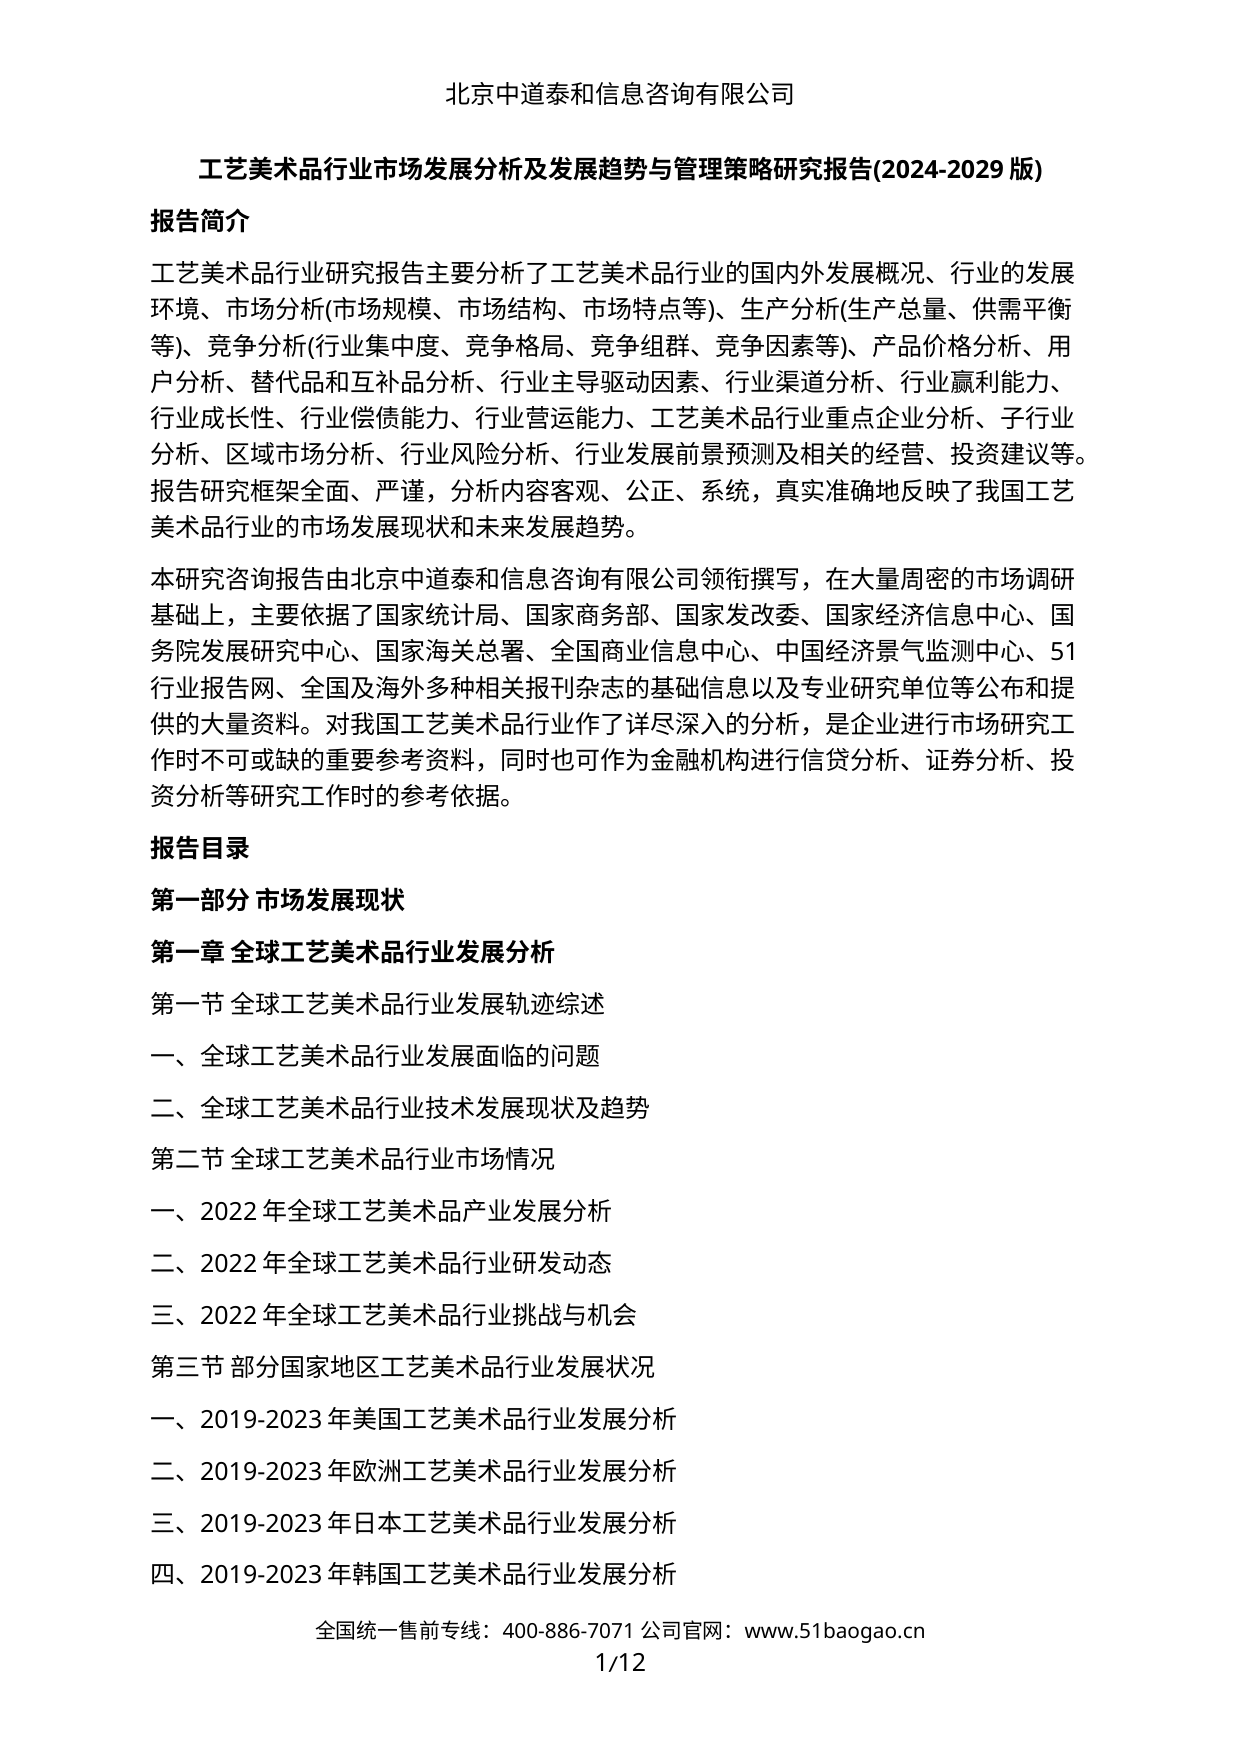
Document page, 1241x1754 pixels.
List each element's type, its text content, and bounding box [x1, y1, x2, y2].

text 二、2019-2023年欧洲工艺美术品行业发展分析 [150, 1451, 1090, 1487]
text 第二节 全球工艺美术品行业市场情况 [150, 1140, 1090, 1176]
text 本研究咨询报告由北京中道泰和信息咨询有限公司领衔撰写，在大量周密的市场调研基础上，主要依据了国家统计局、国家商务部、国家发改委、国家经济信息中心、国务院发展研究中心、国家海关总署、全国商业信息中心、中国经济景气监测中心、51行业报告网、全国及海外多种相关报刊杂志的基础信息以及专业研究单位等公布和提供的大量资料。对我国工艺美术品行业作了详尽深入的分析，是企业进行市场研究工作时不可或缺的重要参考资料，同时也可作为金融机构进行信贷分析、证券分析、投资分析等研究工作时的参考依据。 [150, 559, 1090, 813]
text 第一部分 市场发展现状 [150, 881, 1090, 917]
text 二、全球工艺美术品行业技术发展现状及趋势 [150, 1088, 1090, 1124]
text 三、2019-2023年日本工艺美术品行业发展分析 [150, 1503, 1090, 1539]
text 四、2019-2023年韩国工艺美术品行业发展分析 [150, 1555, 1090, 1591]
text 一、2019-2023年美国工艺美术品行业发展分析 [150, 1399, 1090, 1436]
text 报告目录 [150, 829, 1090, 865]
text 第三节 部分国家地区工艺美术品行业发展状况 [150, 1347, 1090, 1384]
text 一、全球工艺美术品行业发展面临的问题 [150, 1036, 1090, 1072]
text 三、2022年全球工艺美术品行业挑战与机会 [150, 1296, 1090, 1332]
text 工艺美术品行业研究报告主要分析了工艺美术品行业的国内外发展概况、行业的发展环境、市场分析(市场规模、市场结构、市场特点等)、生产分析(生产总量、供需平衡等)、竞争分析(行业集中度、竞争格局、竞争组群、竞争因素等)、产品价格分析、用户分析、替代品和互补品分析、行业主导驱动因素、行业渠道分析、行业赢利能力、行业成长性、行业偿债能力、行业营运能力、工艺美术品行业重点企业分析、子行业分析、区域市场分析、行业风险分析、行业发展前景预测及相关的经营、投资建议等。报告研究框架全面、严谨，分析内容客观、公正、系统，真实准确地反映了我国工艺美术品行业的市场发展现状和未来发展趋势。 [150, 254, 1090, 544]
text 二、2022年全球工艺美术品行业研发动态 [150, 1244, 1090, 1280]
text 一、2022年全球工艺美术品产业发展分析 [150, 1192, 1090, 1228]
text 报告简介 [150, 202, 1090, 238]
text 第一章 全球工艺美术品行业发展分析 [150, 932, 1090, 969]
text 第一节 全球工艺美术品行业发展轨迹综述 [150, 984, 1090, 1021]
text 工艺美术品行业市场发展分析及发展趋势与管理策略研究报告(2024-2029版) [150, 150, 1090, 186]
